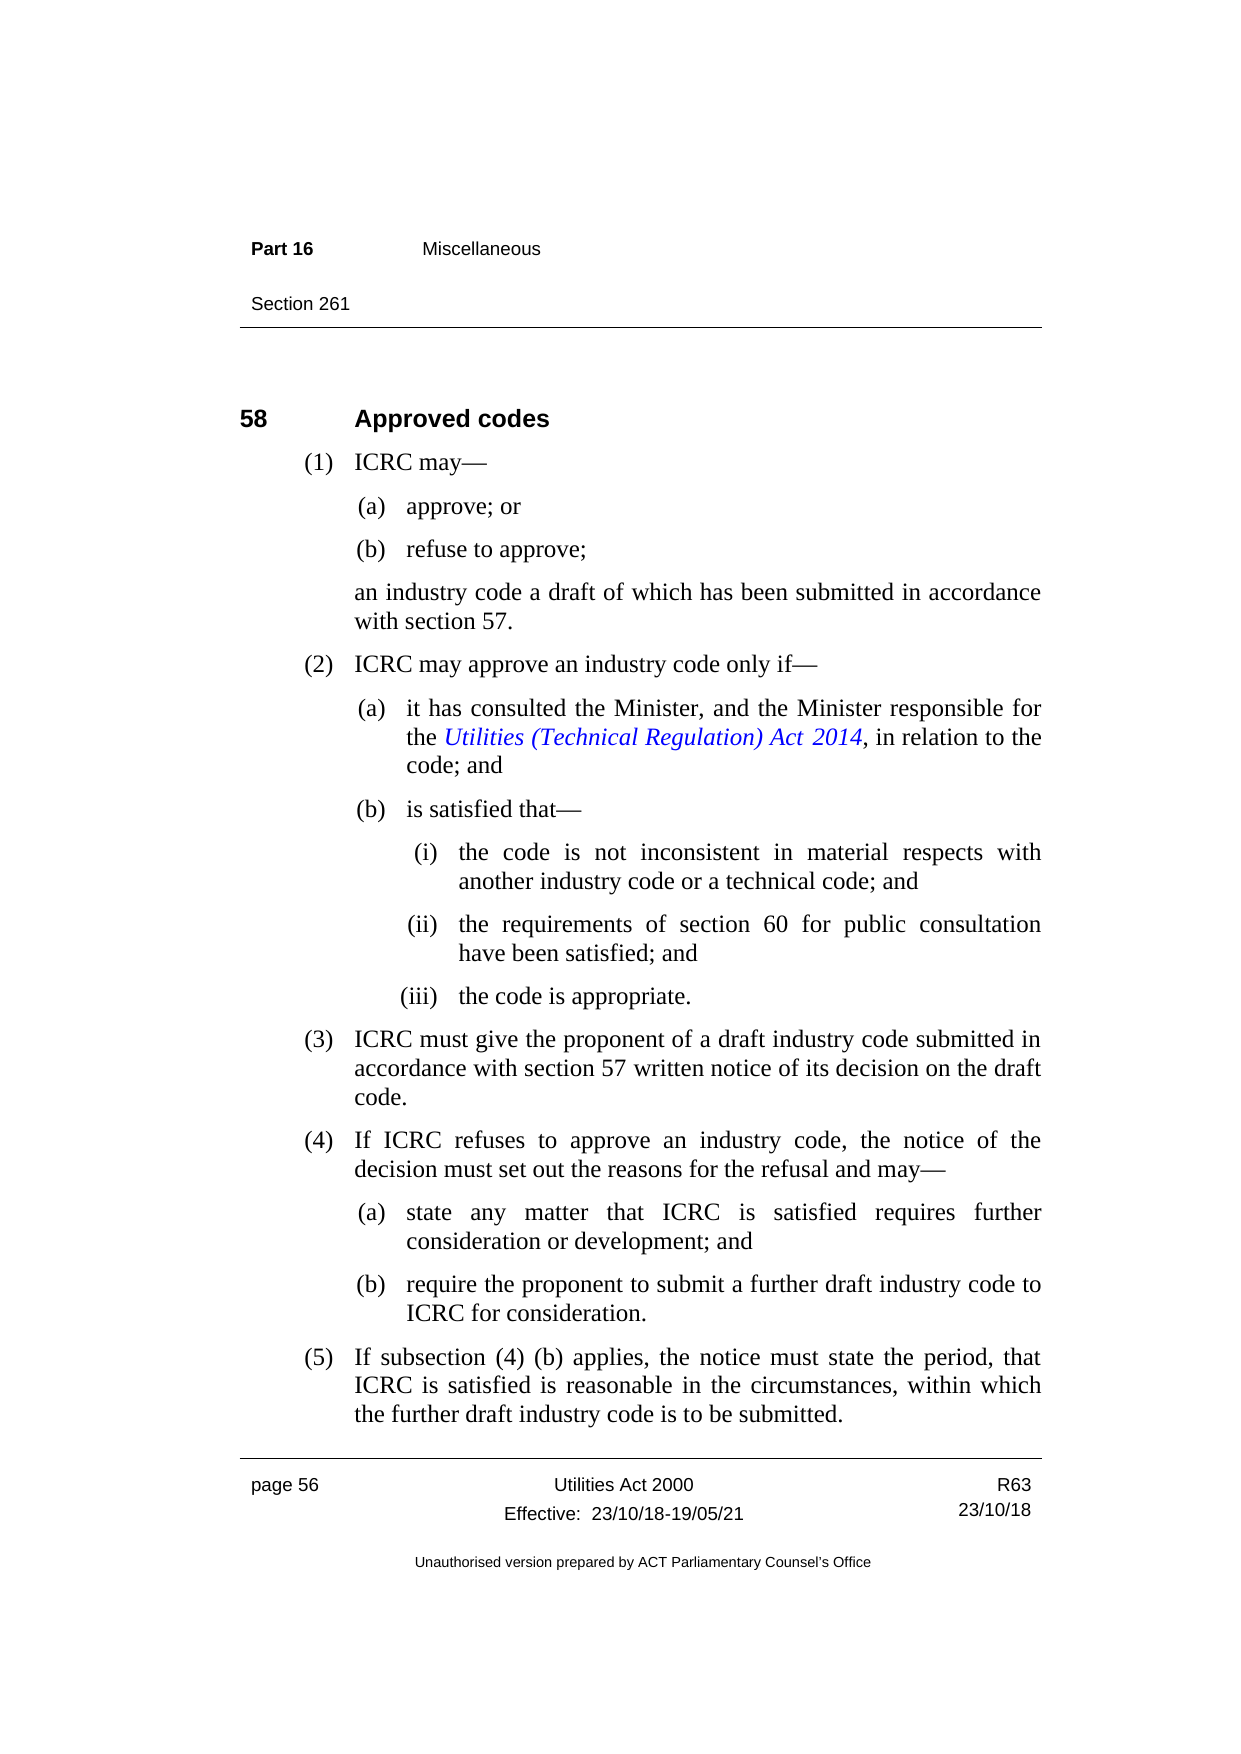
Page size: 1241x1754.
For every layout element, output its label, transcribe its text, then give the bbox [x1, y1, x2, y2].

text (iii) the code is appropriate. [239, 981, 1042, 1010]
text (b) require the proponent to submit a further draft industry code to ICRC for consideration. [239, 1269, 1042, 1327]
text (ii) the requirements of section 60 for public consultation have been satisfied; and [239, 909, 1042, 967]
text (a) state any matter that ICRC is satisfied requires further consideration or development; and [239, 1197, 1042, 1255]
text (4) If ICRC refuses to approve an industry code, the notice of the decision must set out the reasons for the refusal and may— [239, 1125, 1042, 1183]
text (b) is satisfied that— [239, 794, 1042, 822]
text (2) ICRC may approve an industry code only if— [239, 649, 1042, 678]
text (b) refuse to approve; [239, 534, 1042, 563]
text (i) the code is not inconsistent in material respects with another industry code or a technical code; and [239, 837, 1042, 894]
text an industry code a draft of which has been submitted in accordance with section 57. [354, 577, 1042, 635]
text (a) it has consulted the Minister, and the Minister responsible for the Utilities (Technical Regulation) Act 2014, in relation to the code; and [239, 693, 1042, 779]
text 58 Approved codes [239, 404, 1042, 433]
text (5) If subsection (4) (b) applies, the notice must state the period, that ICRC is satisfied is reasonable in the circumstances, within which the further draft industry code is to be submitted. [239, 1342, 1042, 1428]
text (1) ICRC may— [239, 447, 1042, 476]
text (a) approve; or [239, 491, 1042, 519]
text (3) ICRC must give the proponent of a draft industry code submitted in accordance with section 57 written notice of its decision on the draft code. [239, 1024, 1042, 1111]
